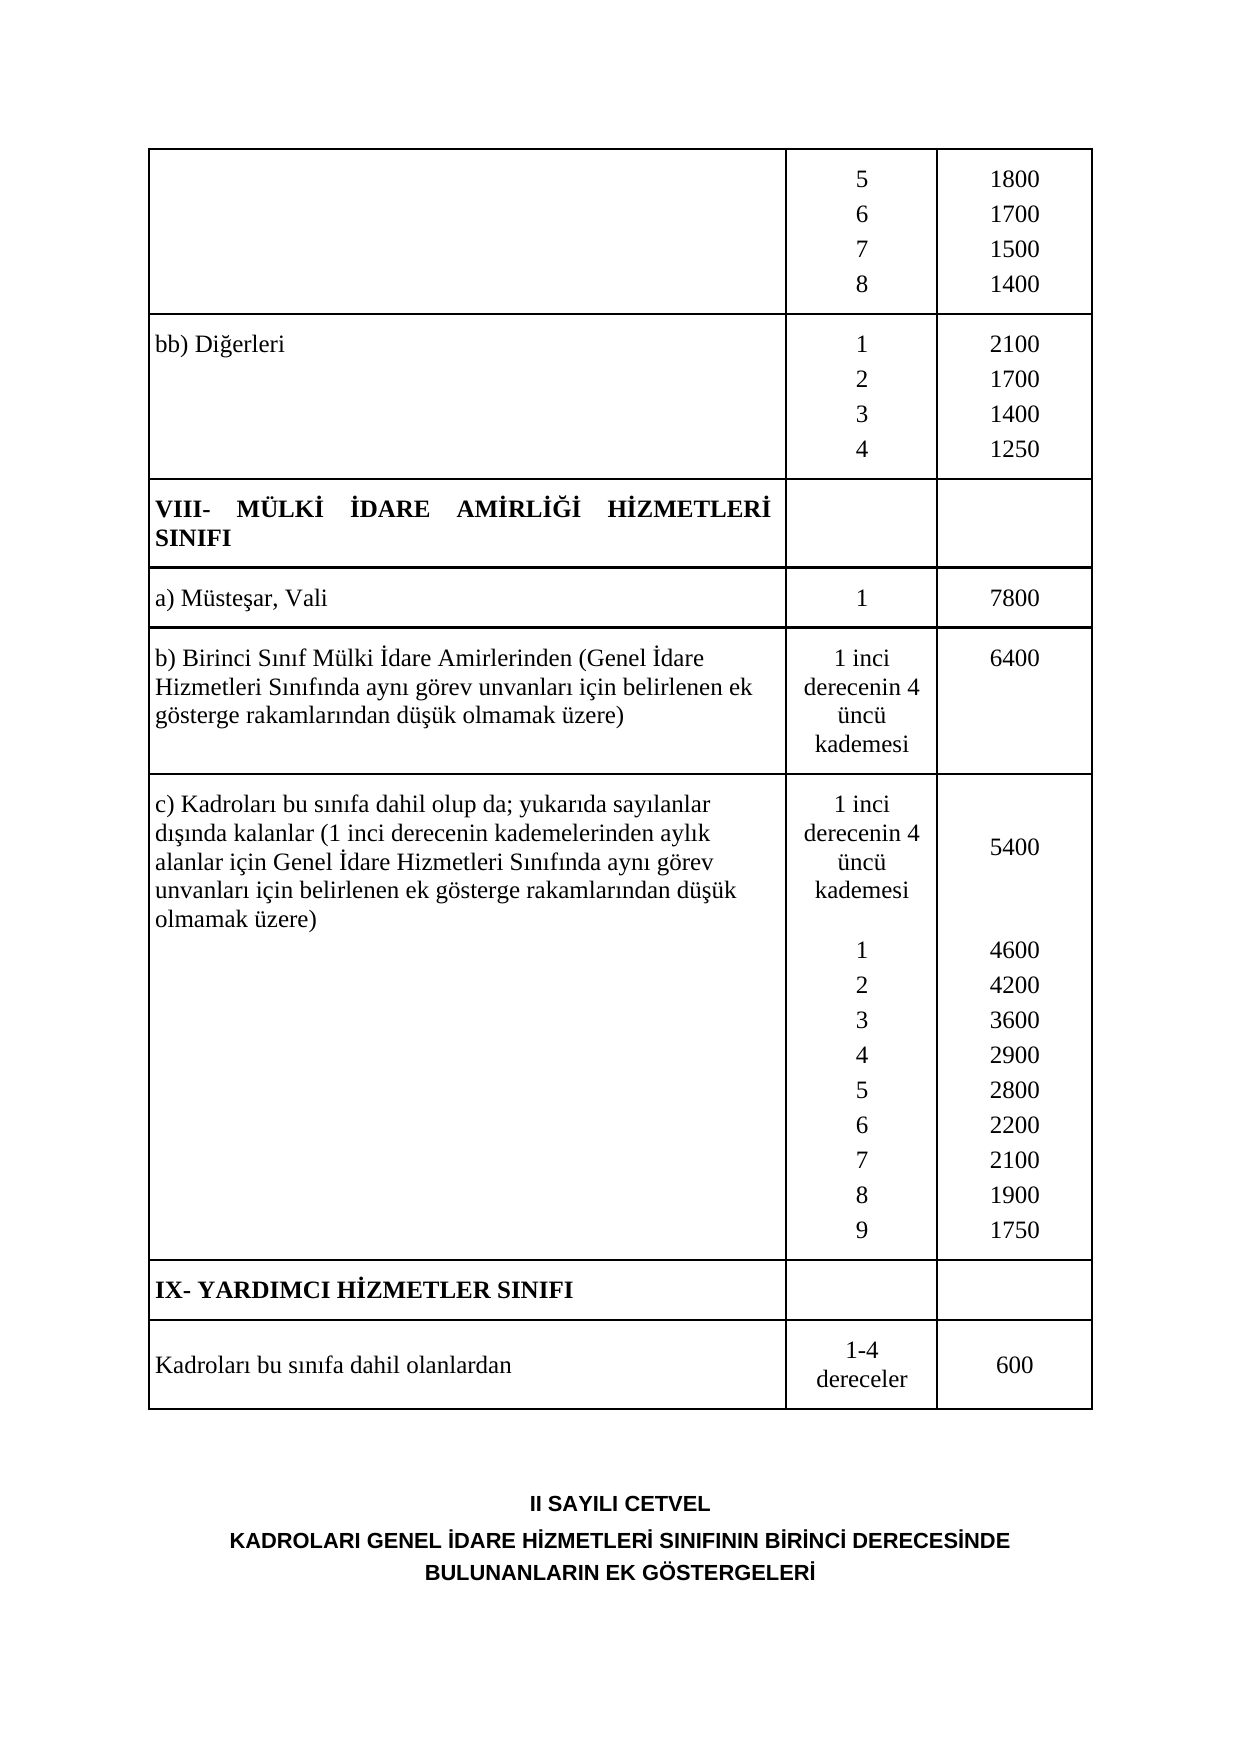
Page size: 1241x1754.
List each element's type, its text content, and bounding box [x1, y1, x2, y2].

table_cell 1 inci derecenin 4 üncü kademesi [787, 775, 936, 919]
table_cell 600 [938, 1321, 1091, 1408]
table_cell [787, 480, 936, 566]
table_cell 2100 1700 1400 1250 [938, 315, 1091, 478]
table_cell c) Kadroları bu sınıfa dahil olup da; yukarıda sayılanlar dışında kalanlar (1 inci derecenin kademelerinden aylık alanlar için Genel İdare Hizmetleri Sınıfında aynı görev unvanları için belirlenen ek gösterge rakamlarından düşük olmamak üzere) [150, 775, 785, 1259]
table_cell 6400 [938, 629, 1091, 773]
table_cell a) Müsteşar, Vali [150, 569, 785, 626]
table_cell 1 2 3 4 5 6 7 8 9 [787, 919, 936, 1259]
table_cell [787, 1261, 936, 1319]
table_cell 1 [787, 569, 936, 626]
text KADROLARI GENEL İDARE HİZMETLERİ SINIFININ BİRİNCİ DERECESİNDE BULUNANLARIN EK GÖSTERGELERİ [162, 1522, 1078, 1585]
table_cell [938, 150, 1091, 313]
table_cell 1 2 3 4 5 6 7 8 [787, 150, 936, 313]
table_cell 5400 [938, 775, 1091, 919]
table_cell b) Birinci Sınıf Mülki İdare Amirlerinden (Genel İdare Hizmetleri Sınıfında aynı görev unvanları için belirlenen ek gösterge rakamlarından düşük olmamak üzere) [150, 629, 785, 773]
table_cell [938, 480, 1091, 566]
table_cell bb) Diğerleri [150, 315, 785, 478]
table_cell 1-4 dereceler [787, 1321, 936, 1408]
table_cell VIII- MÜLKİ İDARE AMİRLİĞİ HİZMETLERİ SINIFI [150, 480, 785, 566]
table_cell Kadroları bu sınıfa dahil olanlardan [150, 1321, 785, 1408]
table_cell [938, 1261, 1091, 1319]
table_cell 7800 [938, 569, 1091, 626]
table_cell 4600 4200 3600 2900 2800 2200 2100 1900 1750 [938, 919, 1091, 1259]
table_cell 1 2 3 4 [787, 315, 936, 478]
text II SAYILI CETVEL [162, 1485, 1078, 1516]
table_cell IX- YARDIMCI HİZMETLER SINIFI [150, 1261, 785, 1319]
table_cell 1 inci derecenin 4 üncü kademesi [787, 629, 936, 773]
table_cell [150, 150, 785, 313]
